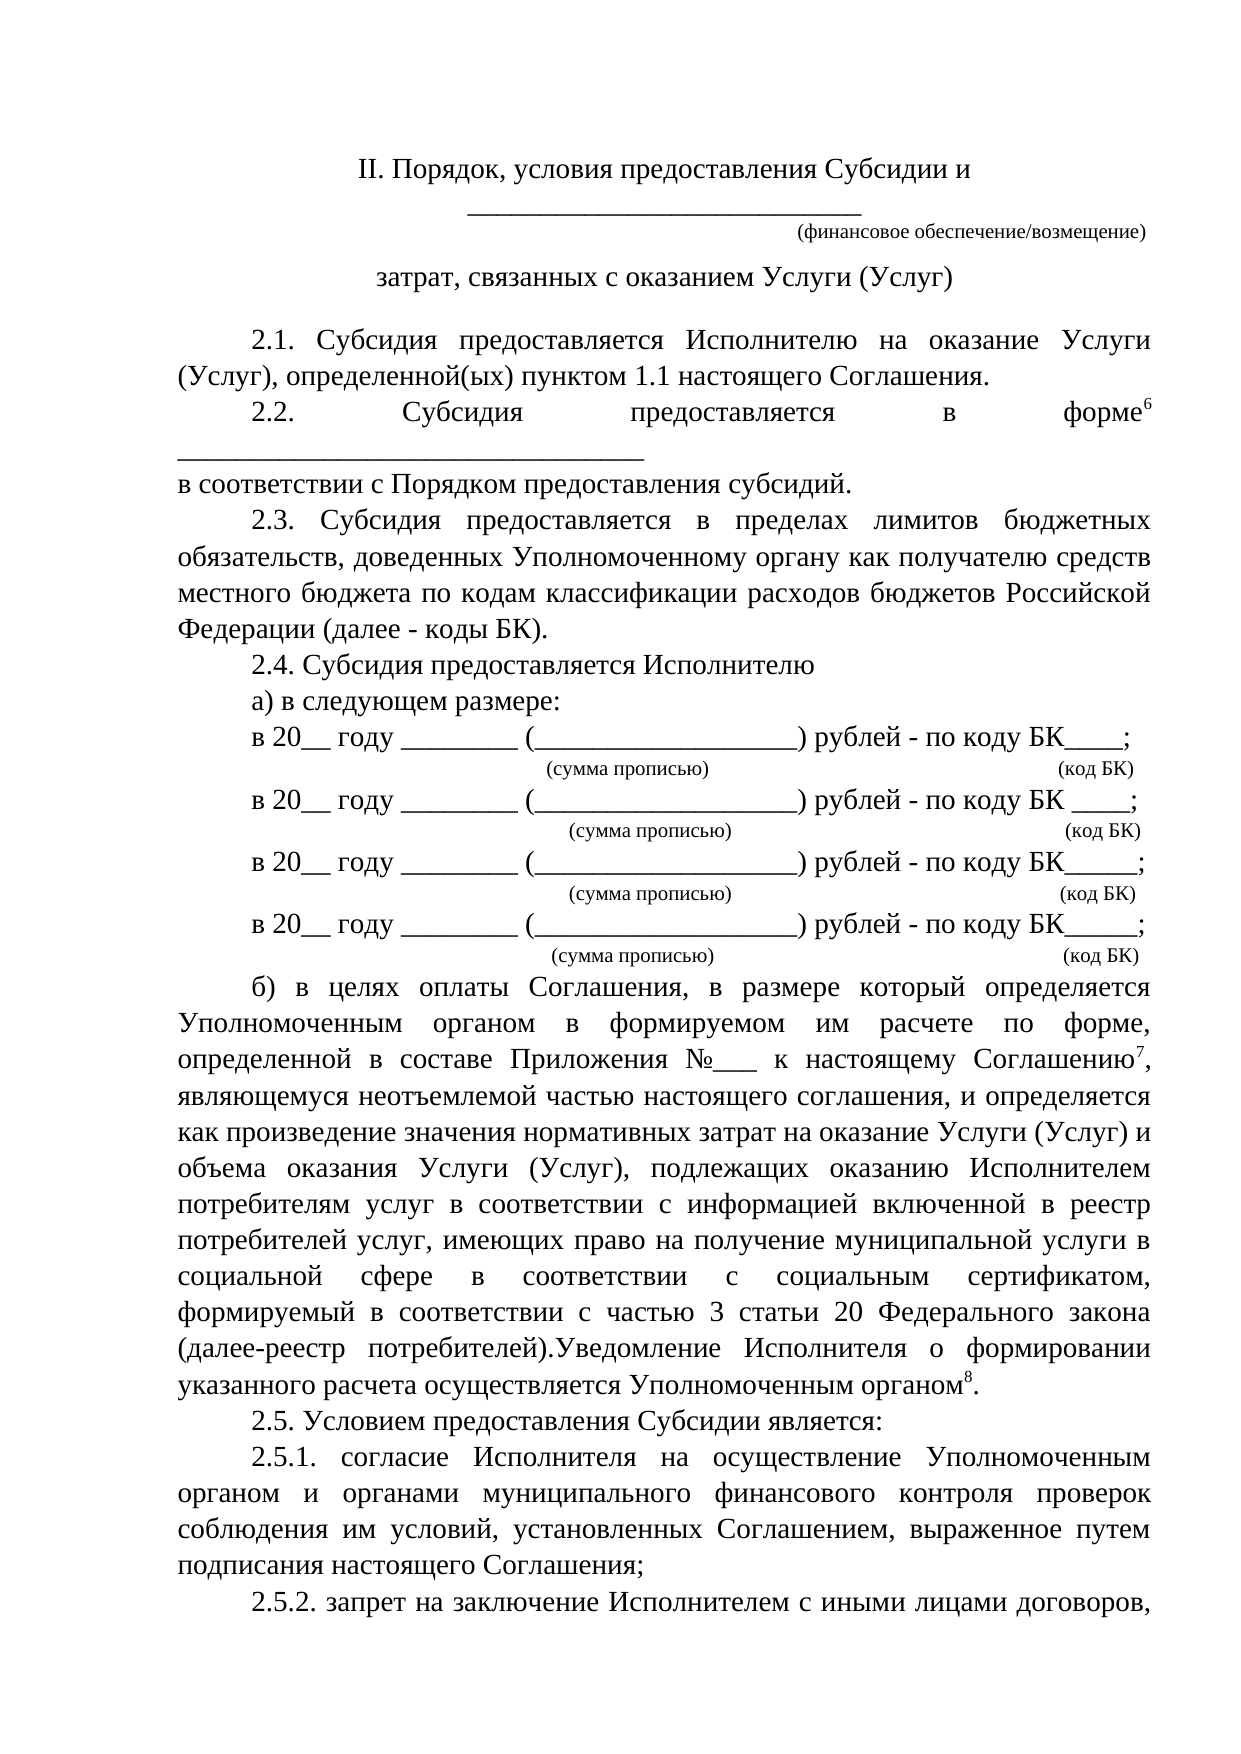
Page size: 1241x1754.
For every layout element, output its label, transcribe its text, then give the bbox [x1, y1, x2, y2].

text (финансовое обеспечение/возмещение) [177, 219, 1152, 243]
text (сумма прописью) (код БК) [177, 942, 1152, 967]
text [177, 1584, 1152, 1617]
text 2.2. Субсидия предоставляется в форме6 ________________________________ [177, 394, 1152, 464]
text (сумма прописью) (код БК) [177, 880, 1152, 904]
text в 20__ году ________ (__________________) рублей - по коду БК ____; [177, 782, 1152, 816]
text 2.1. Субсидия предоставляется Исполнителю на оказание Услуги (Услуг), определенной(ых) пунктом 1.1 настоящего Соглашения. [177, 322, 1152, 391]
text 2.5.1. согласие Исполнителя на осуществление Уполномоченным органом и органами муниципального финансового контроля проверок соблюдения им условий, установленных Соглашением, выраженное путем подписания настоящего Соглашения; [177, 1439, 1152, 1581]
text в соответствии с Порядком предоставления субсидий. [177, 466, 1152, 500]
text (сумма прописью) (код БК) [177, 818, 1152, 842]
text 2.5. Условием предоставления Субсидии является: [177, 1403, 1152, 1436]
text II. Порядок, условия предоставления Субсидии и ___________________________ [177, 152, 1152, 219]
text в 20__ году ________ (__________________) рублей - по коду БК____; [177, 719, 1152, 753]
text б) в целях оплаты Соглашения, в размере который определяется Уполномоченным органом в формируемом им расчете по форме, определенной в составе Приложения №___ к настоящему Соглашению7, являющемуся неотъемлемой частью настоящего соглашения, и определяется как произведение значения нормативных затрат на оказание Услуги (Услуг) и объема оказания Услуги (Услуг), подлежащих оказанию Исполнителем потребителям услуг в соответствии с информацией включенной в реестр потребителей услуг, имеющих право на получение муниципальной услуги в социальной сфере в соответствии с социальным сертификатом, формируемый в соответствии с частью 3 статьи 20 Федерального закона (далее-реестр потребителей).Уведомление Исполнителя о формировании указанного расчета осуществляется Уполномоченным органом8. [177, 969, 1152, 1400]
text (сумма прописью) (код БК) [177, 756, 1152, 779]
text а) в следующем размере: [177, 683, 1152, 717]
text 2.4. Субсидия предоставляется Исполнителю [177, 647, 1152, 681]
text в 20__ году ________ (__________________) рублей - по коду БК_____; [251, 906, 1152, 940]
text 2.3. Субсидия предоставляется в пределах лимитов бюджетных обязательств, доведенных Уполномоченному органу как получателю средств местного бюджета по кодам классификации расходов бюджетов Российской Федерации (далее - коды БК). [177, 502, 1152, 644]
text в 20__ году ________ (__________________) рублей - по коду БК_____; [177, 844, 1152, 878]
text затрат, связанных с оказанием Услуги (Услуг) [177, 259, 1152, 293]
